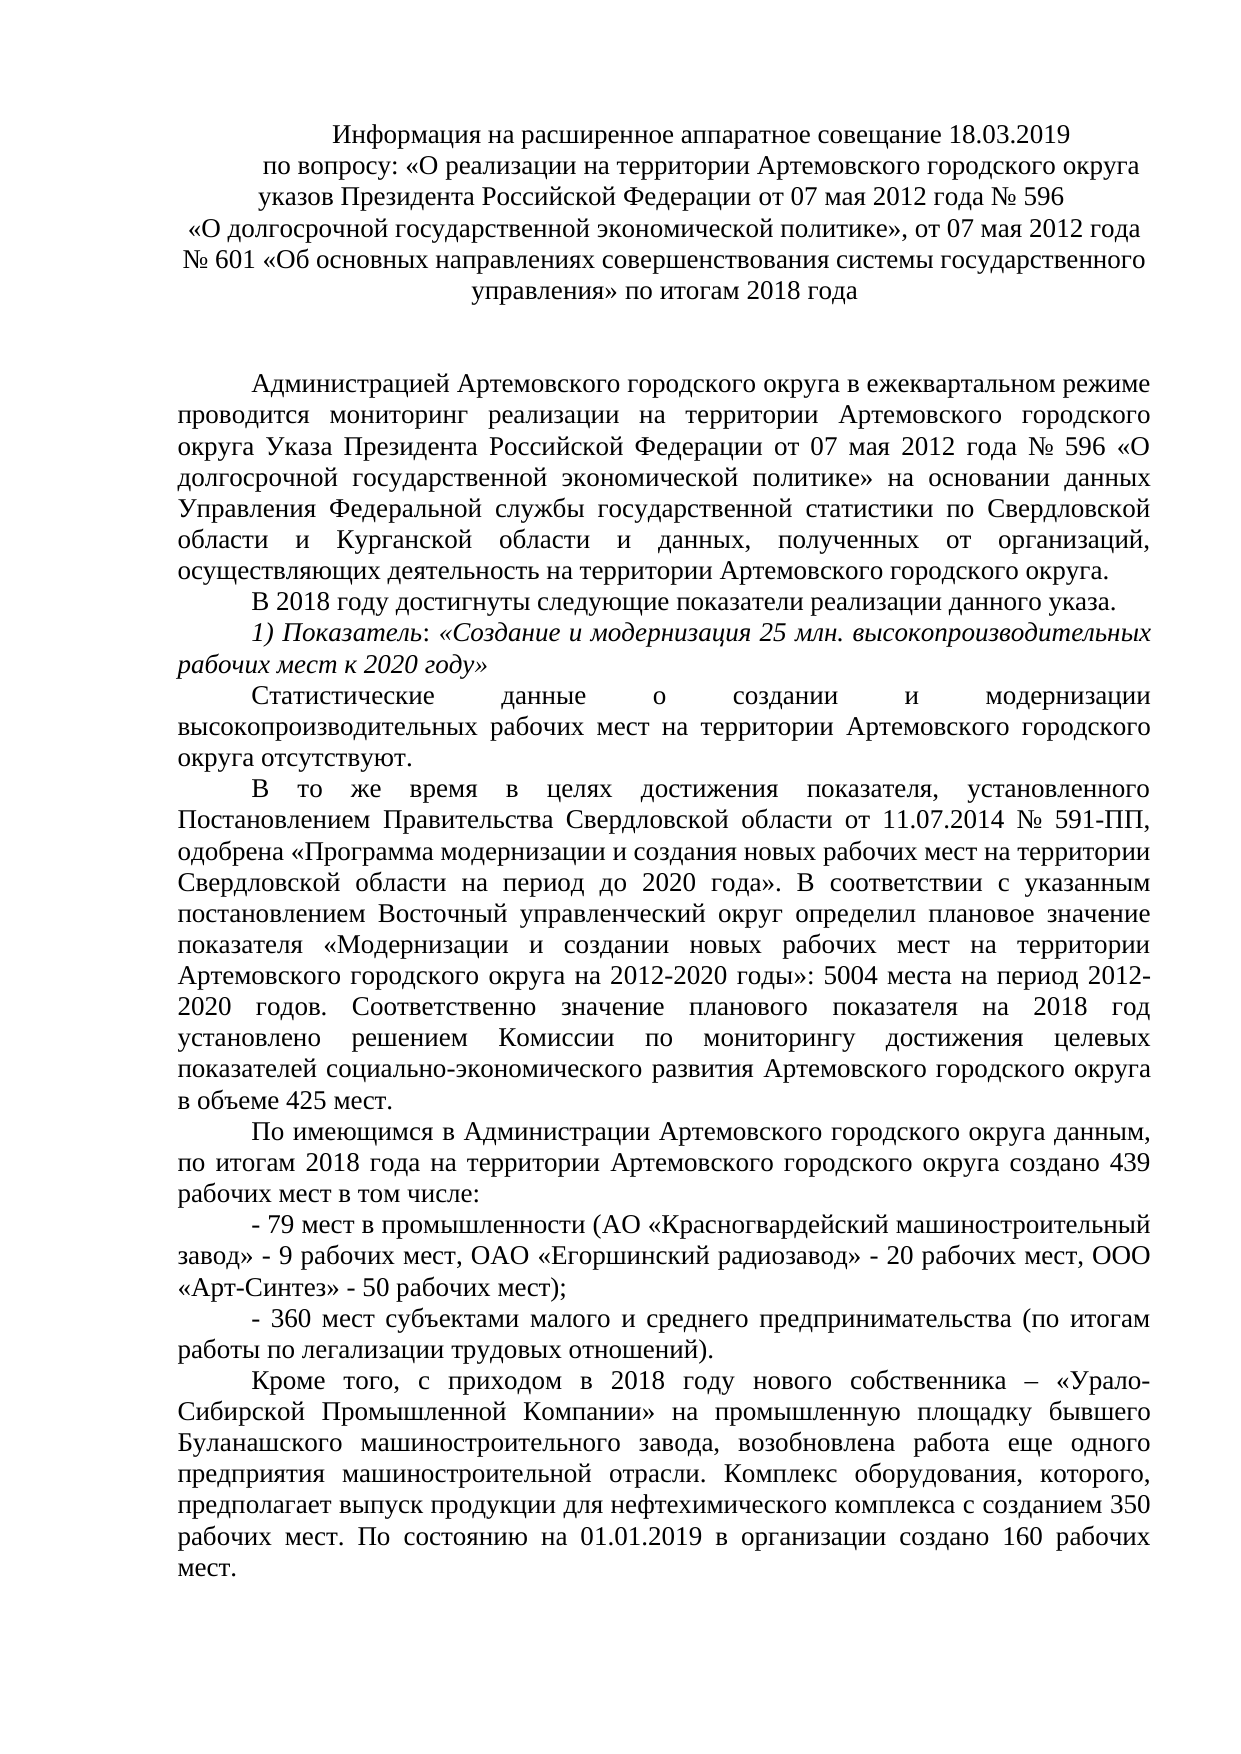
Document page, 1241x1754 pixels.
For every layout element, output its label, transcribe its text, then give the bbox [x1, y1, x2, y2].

text В 2018 году достигнуты следующие показатели реализации данного указа. [177, 585, 1152, 617]
text - 360 мест субъектами малого и среднего предпринимательства (по итогам работы по легализации трудовых отношений). [177, 1302, 1152, 1364]
text - 79 мест в промышленности (АО «Красногвардейский машиностроительный завод» - 9 рабочих мест, ОАО «Егоршинский радиозавод» - 20 рабочих мест, ООО «Арт-Синтез» - 50 рабочих мест); [177, 1208, 1152, 1302]
text 1) Показатель: «Создание и модернизация 25 млн. высокопроизводительных рабочих мест к 2020 году» [177, 617, 1152, 679]
text Информация на расширенное аппаратное совещание 18.03.2019 [177, 118, 1152, 149]
text В то же время в целях достижения показателя, установленного Постановлением Правительства Свердловской области от 11.07.2014 № 591-ПП, одобрена «Программа модернизации и создания новых рабочих мест на территории Свердловской области на период до 2020 года». В соответствии с указанным постановлением Восточный управленческий округ определил плановое значение показателя «Модернизации и создании новых рабочих мест на территории Артемовского городского округа на 2012-2020 годы»: 5004 места на период 2012-2020 годов. Соответственно значение планового показателя на 2018 год установлено решением Комиссии по мониторингу достижения целевых показателей социально-экономического развития Артемовского городского округа в объеме 425 мест. [177, 772, 1152, 1115]
text Кроме того, с приходом в 2018 году нового собственника – «Урало-Сибирской Промышленной Компании» на промышленную площадку бывшего Буланашского машиностроительного завода, возобновлена работа еще одного предприятия машиностроительной отрасли. Комплекс оборудования, которого, предполагает выпуск продукции для нефтехимического комплекса с созданием 350 рабочих мест. По состоянию на 01.01.2019 в организации создано 160 рабочих мест. [177, 1364, 1152, 1582]
text Администрацией Артемовского городского округа в ежеквартальном режиме проводится мониторинг реализации на территории Артемовского городского округа Указа Президента Российской Федерации от № 596 «О долгосрочной государственной экономической политике» на основании данных Управления Федеральной службы государственной статистики по Свердловской области и Курганской области и данных, полученных от организаций, осуществляющих деятельность на территории Артемовского городского округа. [177, 367, 1152, 585]
text Статистические данные о создании и модернизации высокопроизводительных рабочих мест на территории Артемовского городского округа отсутствуют. [177, 679, 1152, 772]
text По имеющимся в Администрации Артемовского городского округа данным, по итогам 2018 года на территории Артемовского городского округа создано 439 рабочих мест в том числе: [177, 1115, 1152, 1208]
text по вопросу: «О реализации на территории Артемовского городского округа указов Президента Российской Федерации от 07 мая 2012 года № 596 «О долгосрочной государственной экономической политике», от 07 мая 2012 года № 601 «Об основных направлениях совершенствования системы государственного управления» по итогам 2018 года [177, 149, 1152, 305]
